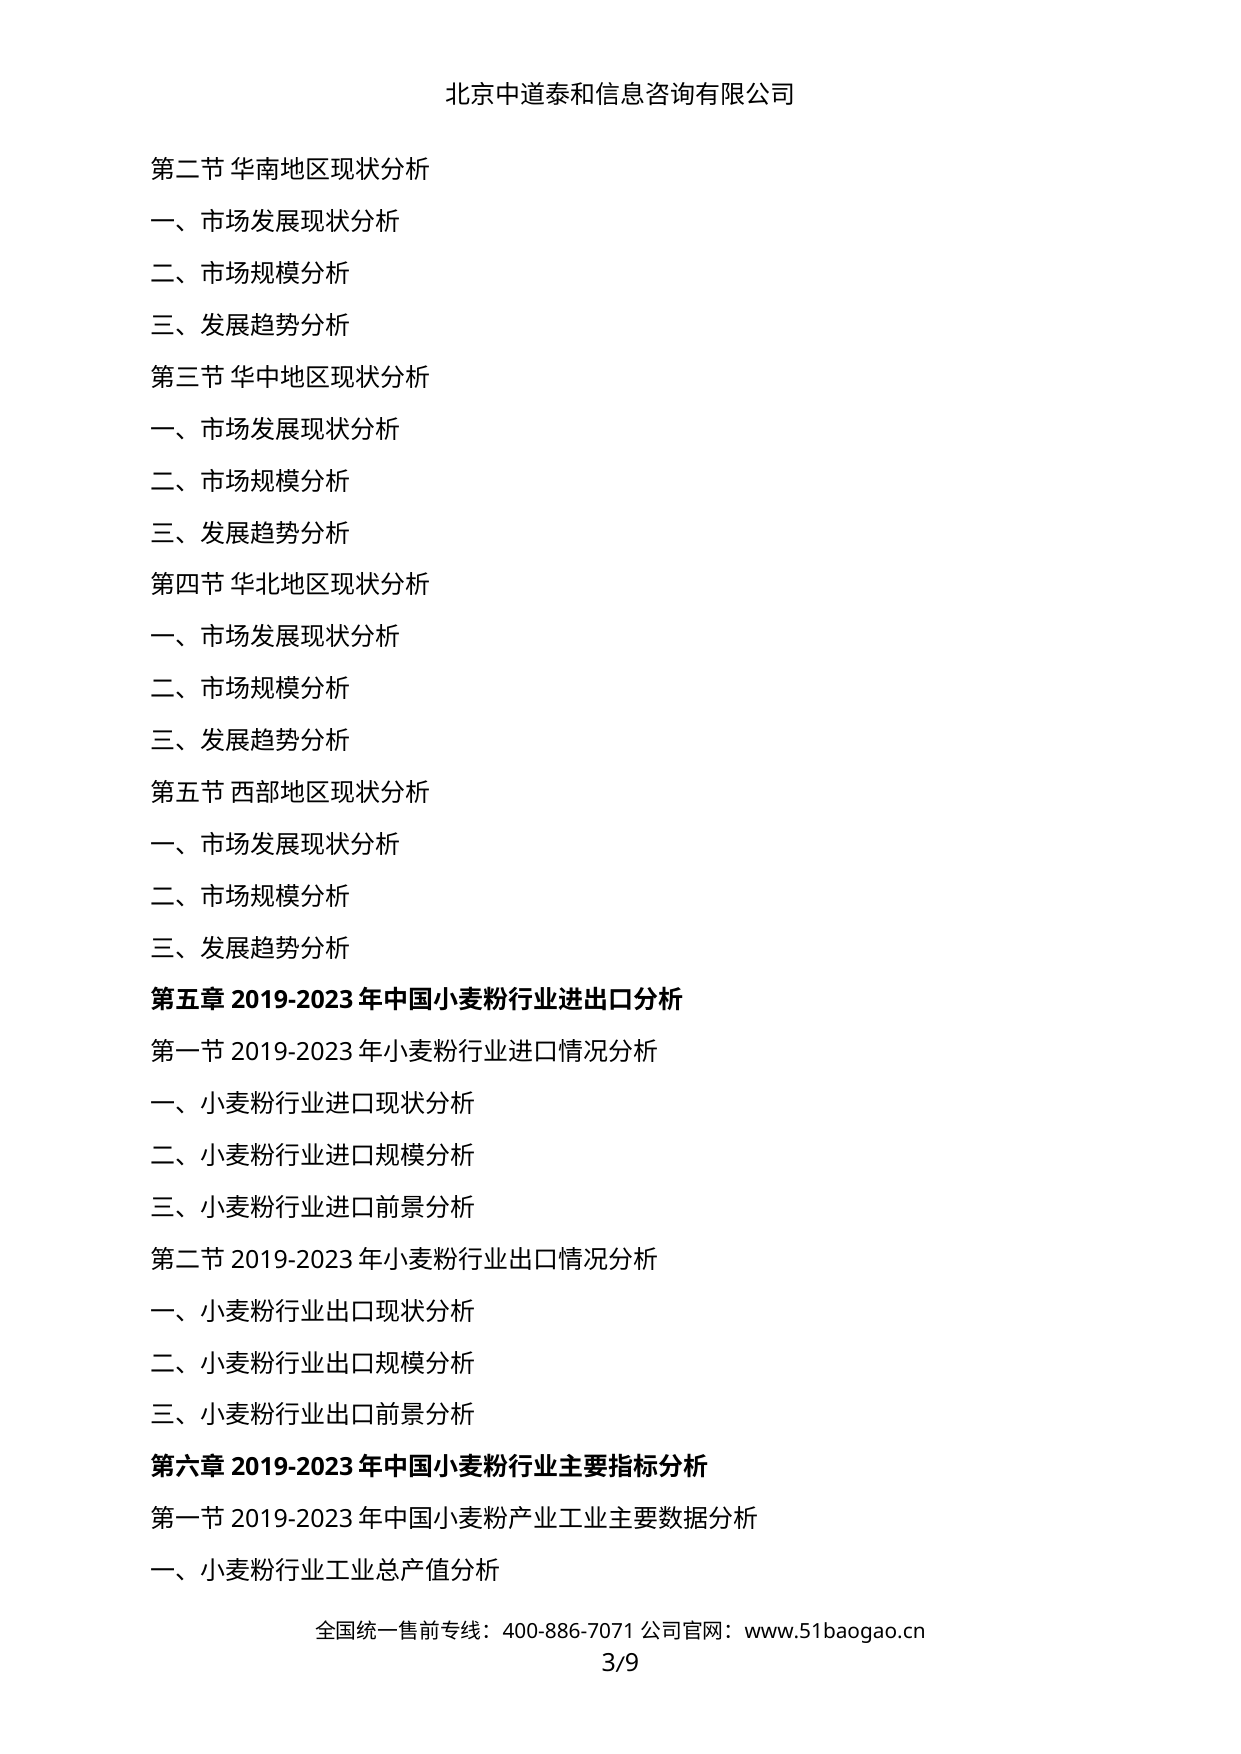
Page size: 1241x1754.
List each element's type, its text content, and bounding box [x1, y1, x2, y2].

text 第五节 西部地区现状分析 [150, 772, 1090, 809]
text 三、发展趋势分析 [150, 721, 1090, 757]
text 第五章 2019-2023年中国小麦粉行业进出口分析 [150, 980, 1090, 1016]
text 三、小麦粉行业进口前景分析 [150, 1187, 1090, 1224]
text 一、小麦粉行业工业总产值分析 [150, 1551, 1090, 1587]
text 二、市场规模分析 [150, 254, 1090, 290]
text 第四节 华北地区现状分析 [150, 565, 1090, 601]
text 一、市场发展现状分析 [150, 409, 1090, 446]
text 一、小麦粉行业出口现状分析 [150, 1291, 1090, 1327]
text 第一节 2019-2023年小麦粉行业进口情况分析 [150, 1032, 1090, 1068]
text 一、市场发展现状分析 [150, 824, 1090, 861]
text 三、小麦粉行业出口前景分析 [150, 1395, 1090, 1431]
text 一、市场发展现状分析 [150, 202, 1090, 238]
text 二、市场规模分析 [150, 461, 1090, 497]
text 二、市场规模分析 [150, 876, 1090, 912]
text 二、小麦粉行业出口规模分析 [150, 1343, 1090, 1379]
text 一、市场发展现状分析 [150, 617, 1090, 653]
text 第三节 华中地区现状分析 [150, 357, 1090, 394]
text 第一节 2019-2023年中国小麦粉产业工业主要数据分析 [150, 1499, 1090, 1535]
text 二、市场规模分析 [150, 669, 1090, 705]
text 第二节 华南地区现状分析 [150, 150, 1090, 186]
text 二、小麦粉行业进口规模分析 [150, 1136, 1090, 1172]
text 三、发展趋势分析 [150, 306, 1090, 342]
text 一、小麦粉行业进口现状分析 [150, 1084, 1090, 1120]
text 第六章 2019-2023年中国小麦粉行业主要指标分析 [150, 1447, 1090, 1483]
text 第二节 2019-2023年小麦粉行业出口情况分析 [150, 1239, 1090, 1276]
text 三、发展趋势分析 [150, 928, 1090, 964]
text 三、发展趋势分析 [150, 513, 1090, 549]
